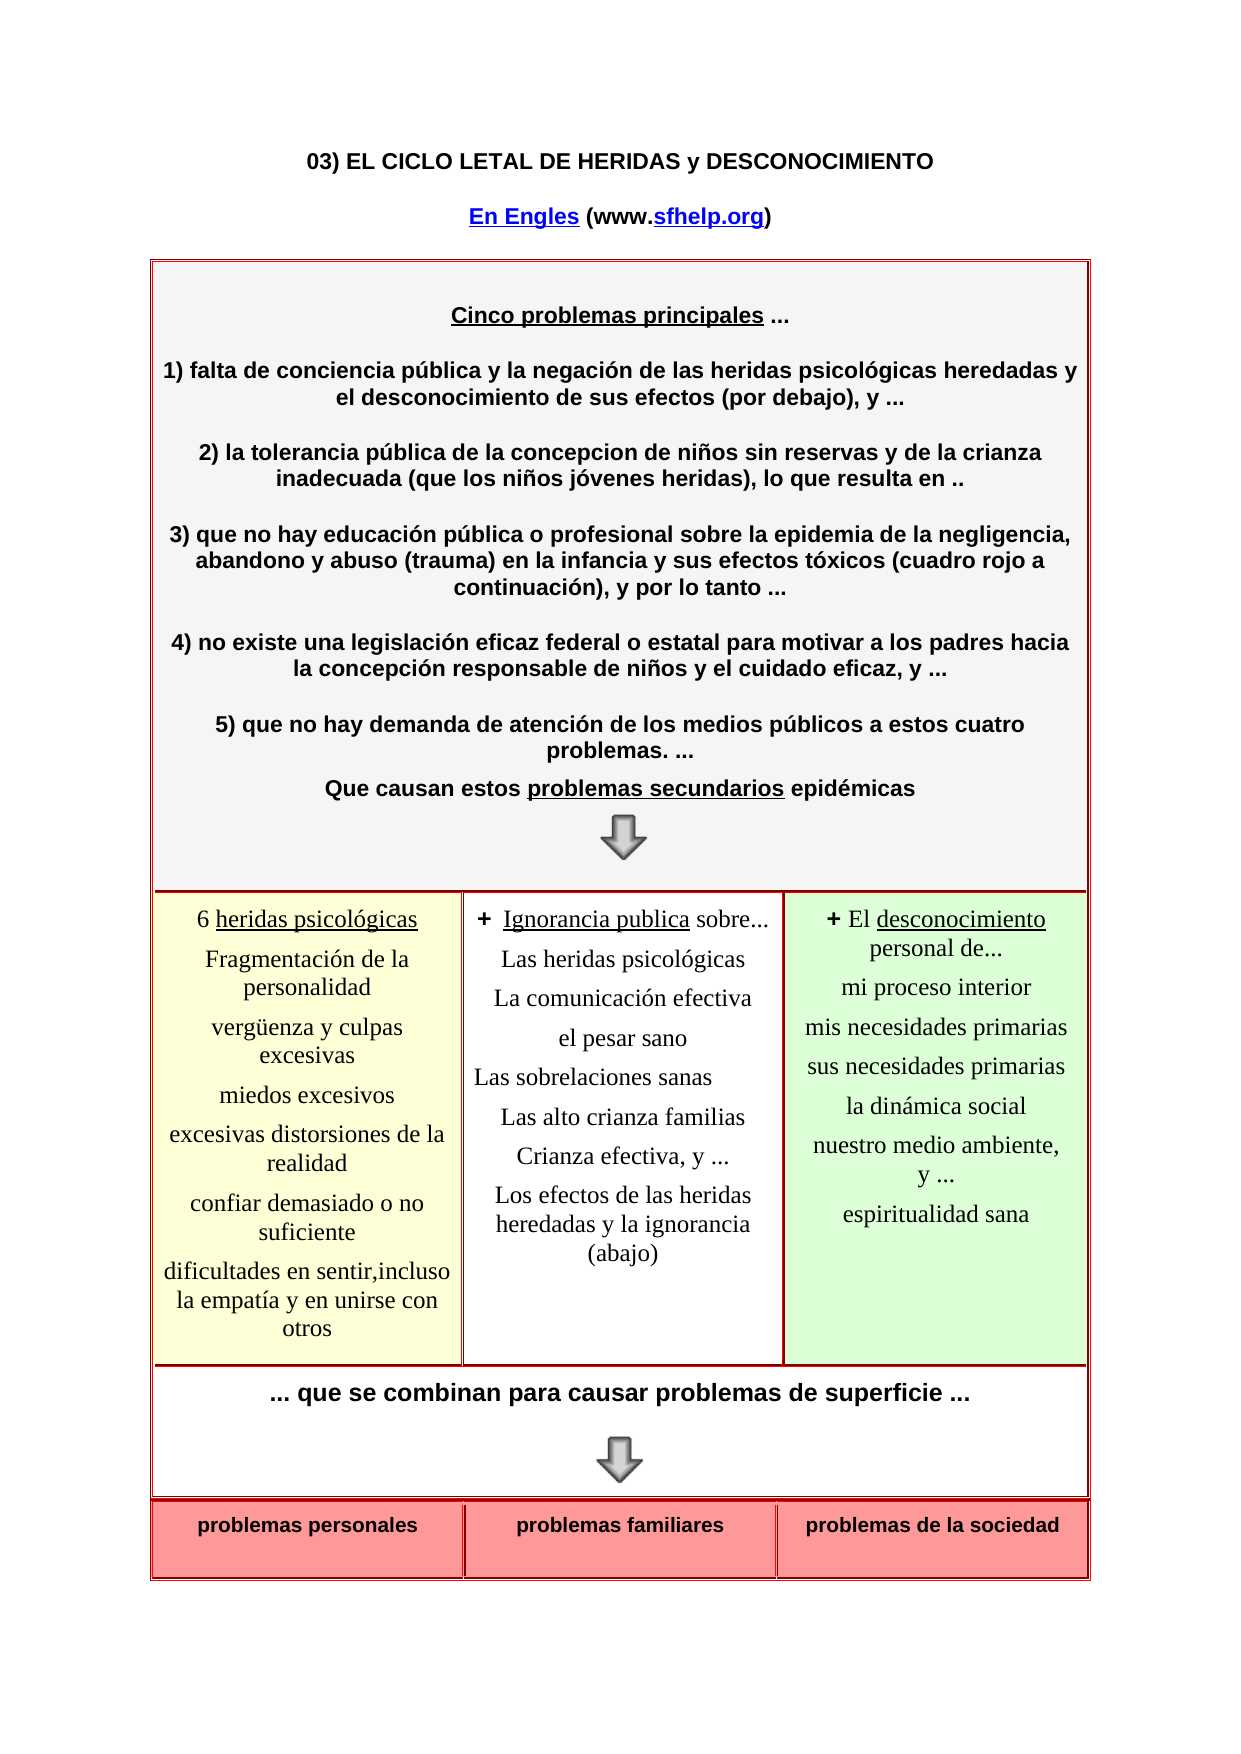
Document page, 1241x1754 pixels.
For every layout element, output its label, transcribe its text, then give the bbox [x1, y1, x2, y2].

picture [595, 1436, 645, 1485]
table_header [153, 1501, 464, 1577]
table_header Cinco problemas principales ... 1) falta de conciencia pública y la negación de las heridas psicológicas heredadas y el desconocimiento de sus efectos (por debajo), y ... 2) la tolerancia pública de la concepcion de niños sin reservas y de la crianza inadecuada (que los niños jóvenes heridas), lo que resulta en .. 3) que no hay educación pública o profesional sobre la epidemia de la negligencia, abandono y abuso (trauma) en la infancia y sus efectos tóxicos (cuadro rojo a continuación), y por lo tanto ... 4) no existe una legislación eficaz federal o estatal para motivar a los padres hacia la concepción responsable de niños y el cuidado eficaz, y ... 5) que no hay demanda de atención de los medios públicos a estos cuatro problemas. ... Que causan estos problemas secundarios epidémicas [153, 262, 1087, 890]
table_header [776, 1502, 1087, 1577]
table_cell + El desconocimiento personal de... mi proceso interior mis necesidades primarias sus necesidades primarias la dinámica social nuestro medio ambiente, y ... espiritualidad sana [785, 890, 1087, 1364]
picture [599, 813, 648, 862]
table_cell ... que se combinan para causar problemas de superficie ... [153, 1364, 1087, 1496]
table_cell + Ignorancia publica sobre... Las heridas psicológicas La comunicación efectiva el pesar sano Las sobrelaciones sanas Las alto crianza familias Crianza efectiva, y ... Los efectos de las heridas heredadas y la ignorancia (abajo) [464, 893, 782, 1364]
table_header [464, 1502, 776, 1577]
text 03) EL CICLO LETAL DE HERIDAS y DESCONOCIMIENTO [148, 148, 1093, 174]
text En Engles (www.sfhelp.org) [148, 203, 1093, 229]
table_cell 6 heridas psicológicas Fragmentación de la personalidad vergüenza y culpas excesivas miedos excesivos excesivas distorsiones de la realidad confiar demasiado o no suficiente dificultades en sentir,incluso la empatía y en unirse con otros [153, 890, 461, 1364]
